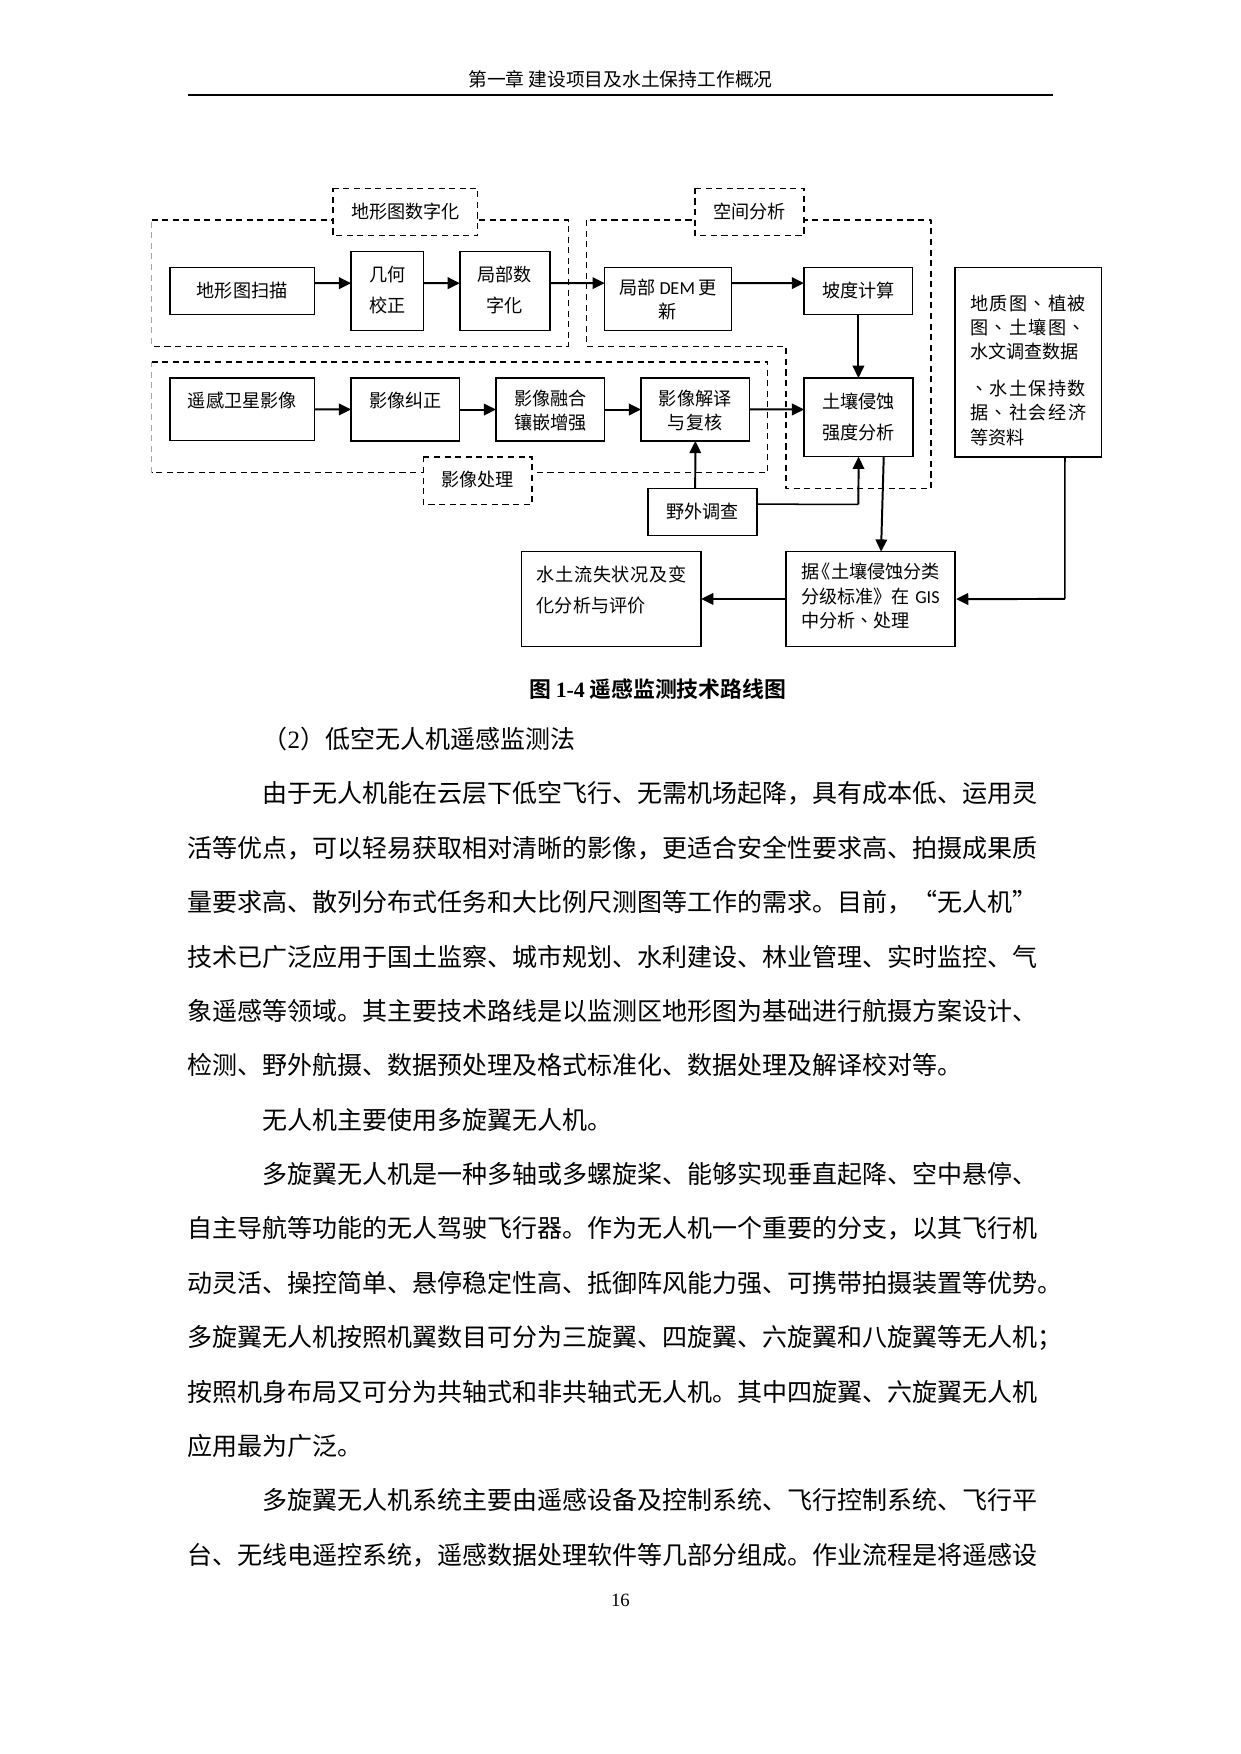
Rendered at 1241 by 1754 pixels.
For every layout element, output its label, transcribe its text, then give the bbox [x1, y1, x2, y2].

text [187, 1481, 1053, 1571]
text （2）低空无人机遥感监测法 [187, 719, 1053, 756]
text 由于无人机能在云层下低空飞行、无需机场起降，具有成本低、运用灵活等优点，可以轻易获取相对清晰的影像，更适合安全性要求高、拍摄成果质量要求高、散列分布式任务和大比例尺测图等工作的需求。目前，“无人机”技术已广泛应用于国土监察、城市规划、水利建设、林业管理、实时监控、气象遥感等领域。其主要技术路线是以监测区地形图为基础进行航摄方案设计、检测、野外航摄、数据预处理及格式标准化、数据处理及解译校对等。 [187, 774, 1053, 1082]
text 多旋翼无人机是一种多轴或多螺旋桨、能够实现垂直起降、空中悬停、自主导航等功能的无人驾驶飞行器。作为无人机一个重要的分支，以其飞行机动灵活、操控简单、悬停稳定性高、抵御阵风能力强、可携带拍摄装置等优势。多旋翼无人机按照机翼数目可分为三旋翼、四旋翼、六旋翼和八旋翼等无人机；按照机身布局又可分为共轴式和非共轴式无人机。其中四旋翼、六旋翼无人机应用最为广泛。 [187, 1154, 1053, 1463]
text 无人机主要使用多旋翼无人机。 [187, 1100, 1053, 1136]
text 图1-4遥感监测技术路线图 [187, 473, 1053, 704]
text 图1-4遥感监测技术路线图 [187, 150, 1053, 598]
